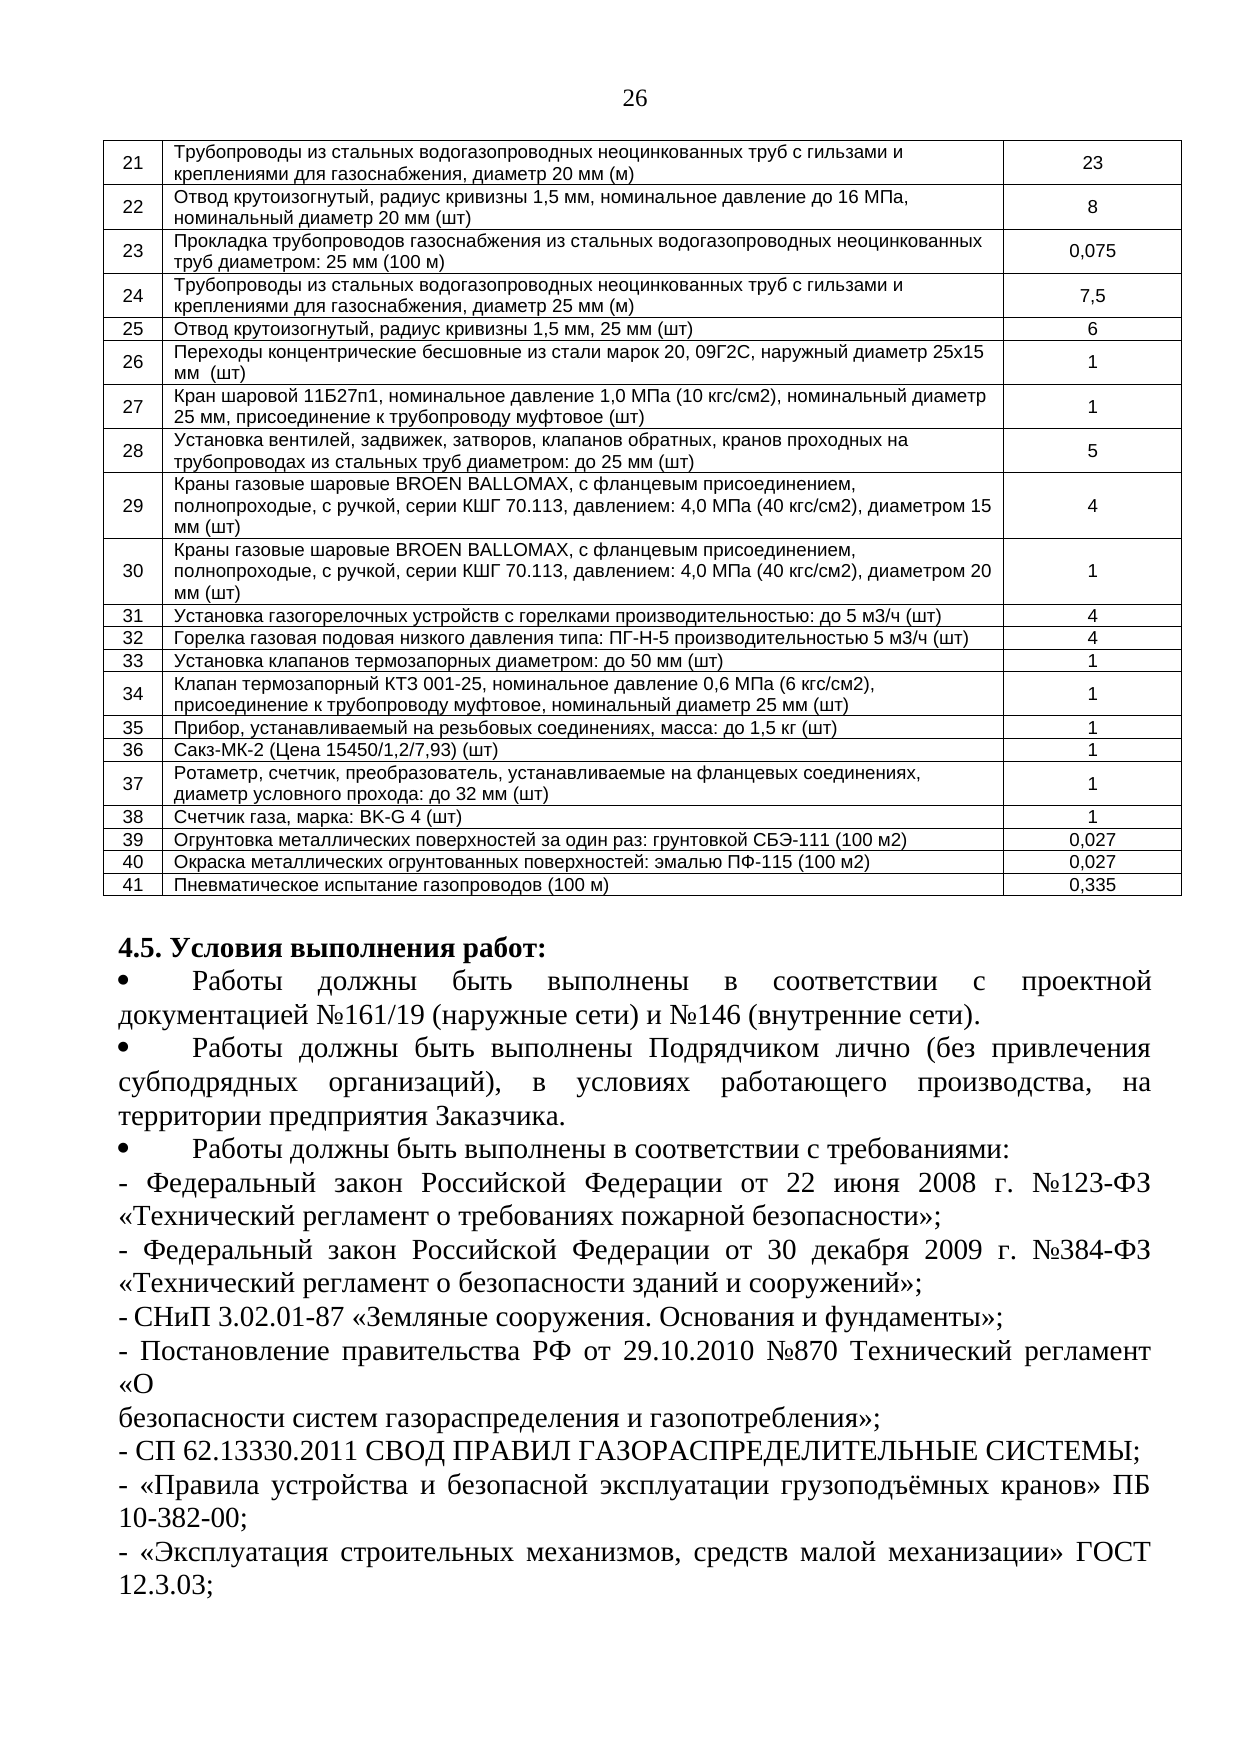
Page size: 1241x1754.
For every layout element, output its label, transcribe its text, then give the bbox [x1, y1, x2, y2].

table_cell 41 [104, 874, 162, 895]
table_cell Кран шаровой 11Б27п1, номинальное давление 1,0 МПа (10 кгс/см2), номинальный диаметр 25 мм, присоединение к трубопроводу муфтовое (шт) [163, 385, 1003, 428]
table_cell 1 [1004, 539, 1181, 603]
table_cell Пневматическое испытание газопроводов (100 м) [163, 874, 1003, 895]
table_cell 1 [1004, 385, 1181, 428]
table_cell 4 [1004, 605, 1181, 626]
text - СНиП 3.02.01-87 «Земляные сооружения. Основания и фундаменты»; [118, 1299, 1152, 1333]
text - «Эксплуатация строительных механизмов, средств малой механизации» ГОСТ 12.3.03; [118, 1534, 1152, 1601]
table_cell 0,027 [1004, 829, 1181, 850]
table_cell Установка вентилей, задвижек, затворов, клапанов обратных, кранов проходных на трубопроводах из стальных труб диаметром: до 25 мм (шт) [163, 429, 1003, 472]
table_cell 0,075 [1004, 230, 1181, 273]
table_cell 32 [104, 627, 162, 649]
table_cell 38 [104, 806, 162, 827]
text - СП 62.13330.2011 СВОД ПРАВИЛ ГАЗОРАСПРЕДЕЛИТЕЛЬНЫЕ СИСТЕМЫ; [118, 1433, 1152, 1467]
table_cell 1 [1004, 650, 1181, 671]
table_cell 25 [104, 318, 162, 339]
table_cell 1 [1004, 806, 1181, 827]
table_cell 1 [1004, 716, 1181, 738]
text безопасности систем газораспределения и газопотребления»; [118, 1400, 1152, 1433]
table_cell 4 [1004, 473, 1181, 538]
table_cell 1 [1004, 739, 1181, 761]
table_cell Клапан термозапорный КТЗ 001-25, номинальное давление 0,6 МПа (6 кгс/см2), присоединение к трубопроводу муфтовое, номинальный диаметр 25 мм (шт) [163, 672, 1003, 715]
table_cell Прокладка трубопроводов газоснабжения из стальных водогазопроводных неоцинкованных труб диаметром: 25 мм (100 м) [163, 230, 1003, 273]
list Работы должны быть выполнены Подрядчиком лично (без привлечения субподрядных организаций), в условиях работающего производства, на территории предприятия Заказчика. [118, 1031, 1152, 1131]
table_cell Счетчик газа, марка: BK-G 4 (шт) [163, 806, 1003, 827]
table_cell 1 [1004, 762, 1181, 805]
table_cell 35 [104, 716, 162, 738]
table_cell 4 [1004, 627, 1181, 649]
table_cell Краны газовые шаровые BROEN BALLOMAX, с фланцевым присоединением, полнопроходые, с ручкой, серии КШГ 70.113, давлением: 4,0 МПа (40 кгс/см2), диаметром 20 мм (шт) [163, 539, 1003, 603]
list Работы должны быть выполнены в соответствии с проектной документацией №161/19 (наружные сети) и №146 (внутренние сети). [118, 963, 1152, 1031]
text 4.5. Условия выполнения работ: [118, 930, 1152, 963]
table_cell Отвод крутоизогнутый, радиус кривизны 1,5 мм, 25 мм (шт) [163, 318, 1003, 339]
table_cell 30 [104, 539, 162, 603]
table_cell 7,5 [1004, 274, 1181, 317]
table_cell Трубопроводы из стальных водогазопроводных неоцинкованных труб с гильзами и креплениями для газоснабжения, диаметр 20 мм (м) [163, 141, 1003, 184]
table_cell 0,335 [1004, 874, 1181, 895]
table_cell 21 [104, 141, 162, 184]
text - Федеральный закон Российской Федерации от 22 июня 2008 г. №123-ФЗ «Технический регламент о требованиях пожарной безопасности»; [118, 1165, 1152, 1232]
table_cell Прибор, устанавливаемый на резьбовых соединениях, масса: до 1,5 кг (шт) [163, 716, 1003, 738]
table_cell 40 [104, 851, 162, 873]
table_cell 27 [104, 385, 162, 428]
table_cell 39 [104, 829, 162, 850]
text - «Правила устройства и безопасной эксплуатации грузоподъёмных кранов» ПБ 10-382-00; [118, 1467, 1152, 1534]
table_cell 6 [1004, 318, 1181, 339]
table_cell Ротаметр, счетчик, преобразователь, устанавливаемые на фланцевых соединениях, диаметр условного прохода: до 32 мм (шт) [163, 762, 1003, 805]
table_cell Установка клапанов термозапорных диаметром: до 50 мм (шт) [163, 650, 1003, 671]
table_cell Трубопроводы из стальных водогазопроводных неоцинкованных труб с гильзами и креплениями для газоснабжения, диаметр 25 мм (м) [163, 274, 1003, 317]
table_cell 37 [104, 762, 162, 805]
table_cell 0,027 [1004, 851, 1181, 873]
table_cell 31 [104, 605, 162, 626]
table_cell Окраска металлических огрунтованных поверхностей: эмалью ПФ-115 (100 м2) [163, 851, 1003, 873]
table_cell 24 [104, 274, 162, 317]
table_cell Установка газогорелочных устройств с горелками производительностью: до 5 м3/ч (шт) [163, 605, 1003, 626]
table_cell Сакз-МК-2 (Цена 15450/1,2/7,93) (шт) [163, 739, 1003, 761]
table_cell 22 [104, 185, 162, 228]
table_cell 8 [1004, 185, 1181, 228]
table_cell 23 [1004, 141, 1181, 184]
text - Федеральный закон Российской Федерации от 30 декабря 2009 г. №384-ФЗ «Технический регламент о безопасности зданий и сооружений»; [118, 1232, 1152, 1299]
table_cell 33 [104, 650, 162, 671]
table_cell 1 [1004, 341, 1181, 384]
table_cell 26 [104, 341, 162, 384]
table_cell Переходы концентрические бесшовные из стали марок 20, 09Г2С, наружный диаметр 25х15 мм (шт) [163, 341, 1003, 384]
table_cell Горелка газовая подовая низкого давления типа: ПГ-Н-5 производительностью 5 м3/ч (шт) [163, 627, 1003, 649]
table_cell 34 [104, 672, 162, 715]
table_cell Огрунтовка металлических поверхностей за один раз: грунтовкой СБЭ-111 (100 м2) [163, 829, 1003, 850]
table_cell 28 [104, 429, 162, 472]
text - Постановление правительства РФ от 29.10.2010 №870 Технический регламент «О [118, 1333, 1152, 1400]
table_cell Отвод крутоизогнутый, радиус кривизны 1,5 мм, номинальное давление до 16 МПа, номинальный диаметр 20 мм (шт) [163, 185, 1003, 228]
table_cell 1 [1004, 672, 1181, 715]
table_cell 29 [104, 473, 162, 538]
list Работы должны быть выполнены в соответствии с требованиями: [118, 1131, 1152, 1165]
table_cell 36 [104, 739, 162, 761]
table_cell 23 [104, 230, 162, 273]
table_cell Краны газовые шаровые BROEN BALLOMAX, с фланцевым присоединением, полнопроходые, с ручкой, серии КШГ 70.113, давлением: 4,0 МПа (40 кгс/см2), диаметром 15 мм (шт) [163, 473, 1003, 538]
table_cell 5 [1004, 429, 1181, 472]
